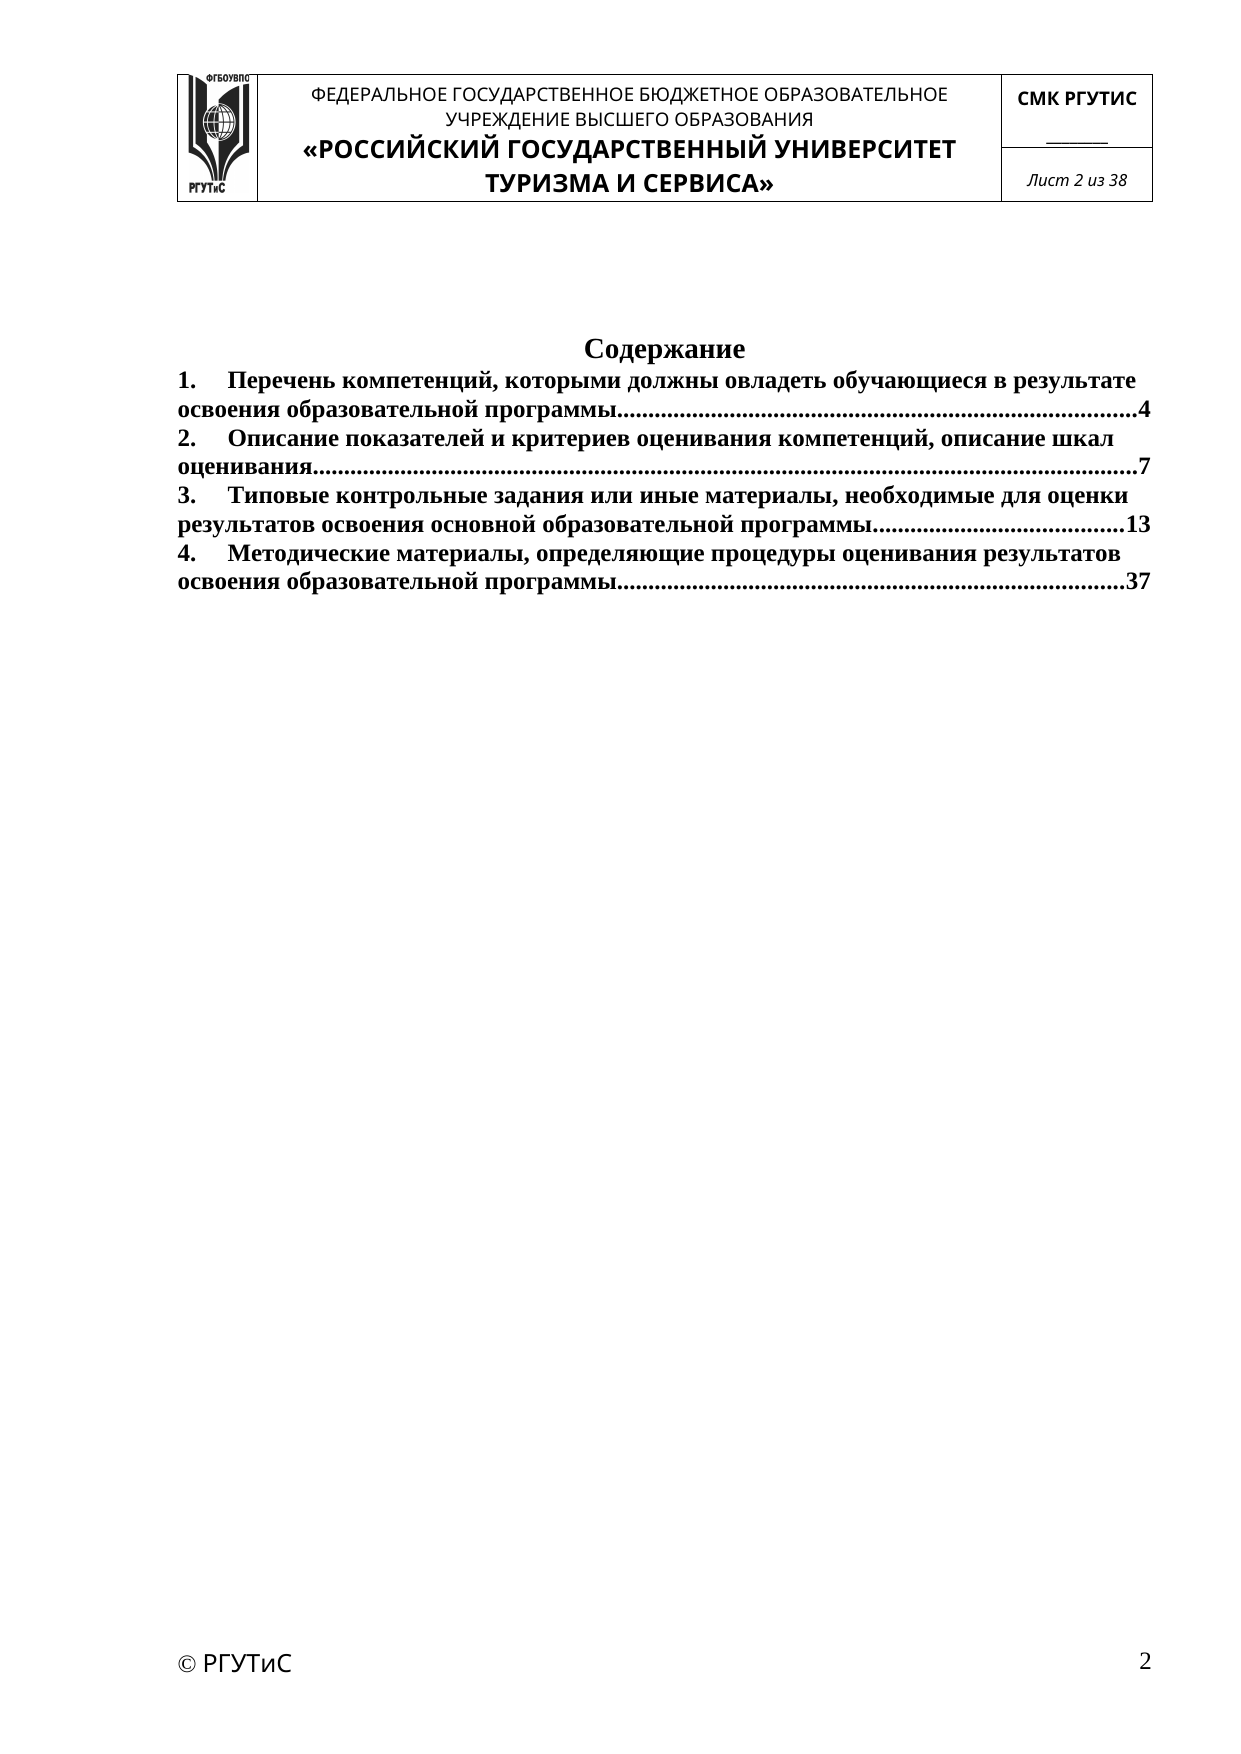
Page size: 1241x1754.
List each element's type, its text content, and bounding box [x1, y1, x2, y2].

text 4. Методические материалы, определяющие процедуры оценивания результатов освоения образовательной программы. 37 [177, 538, 1152, 595]
text Содержание [177, 332, 1152, 365]
text 3. Типовые контрольные задания или иные материалы, необходимые для оценки результатов освоения основной образовательной программы. 13 [177, 480, 1152, 538]
picture [188, 74, 250, 193]
text 2. Описание показателей и критериев оценивания компетенций, описание шкал оценивания 7 [177, 423, 1152, 480]
text 1. Перечень компетенций, которыми должны овладеть обучающиеся в результате освоения образовательной программы 4 [177, 365, 1152, 423]
